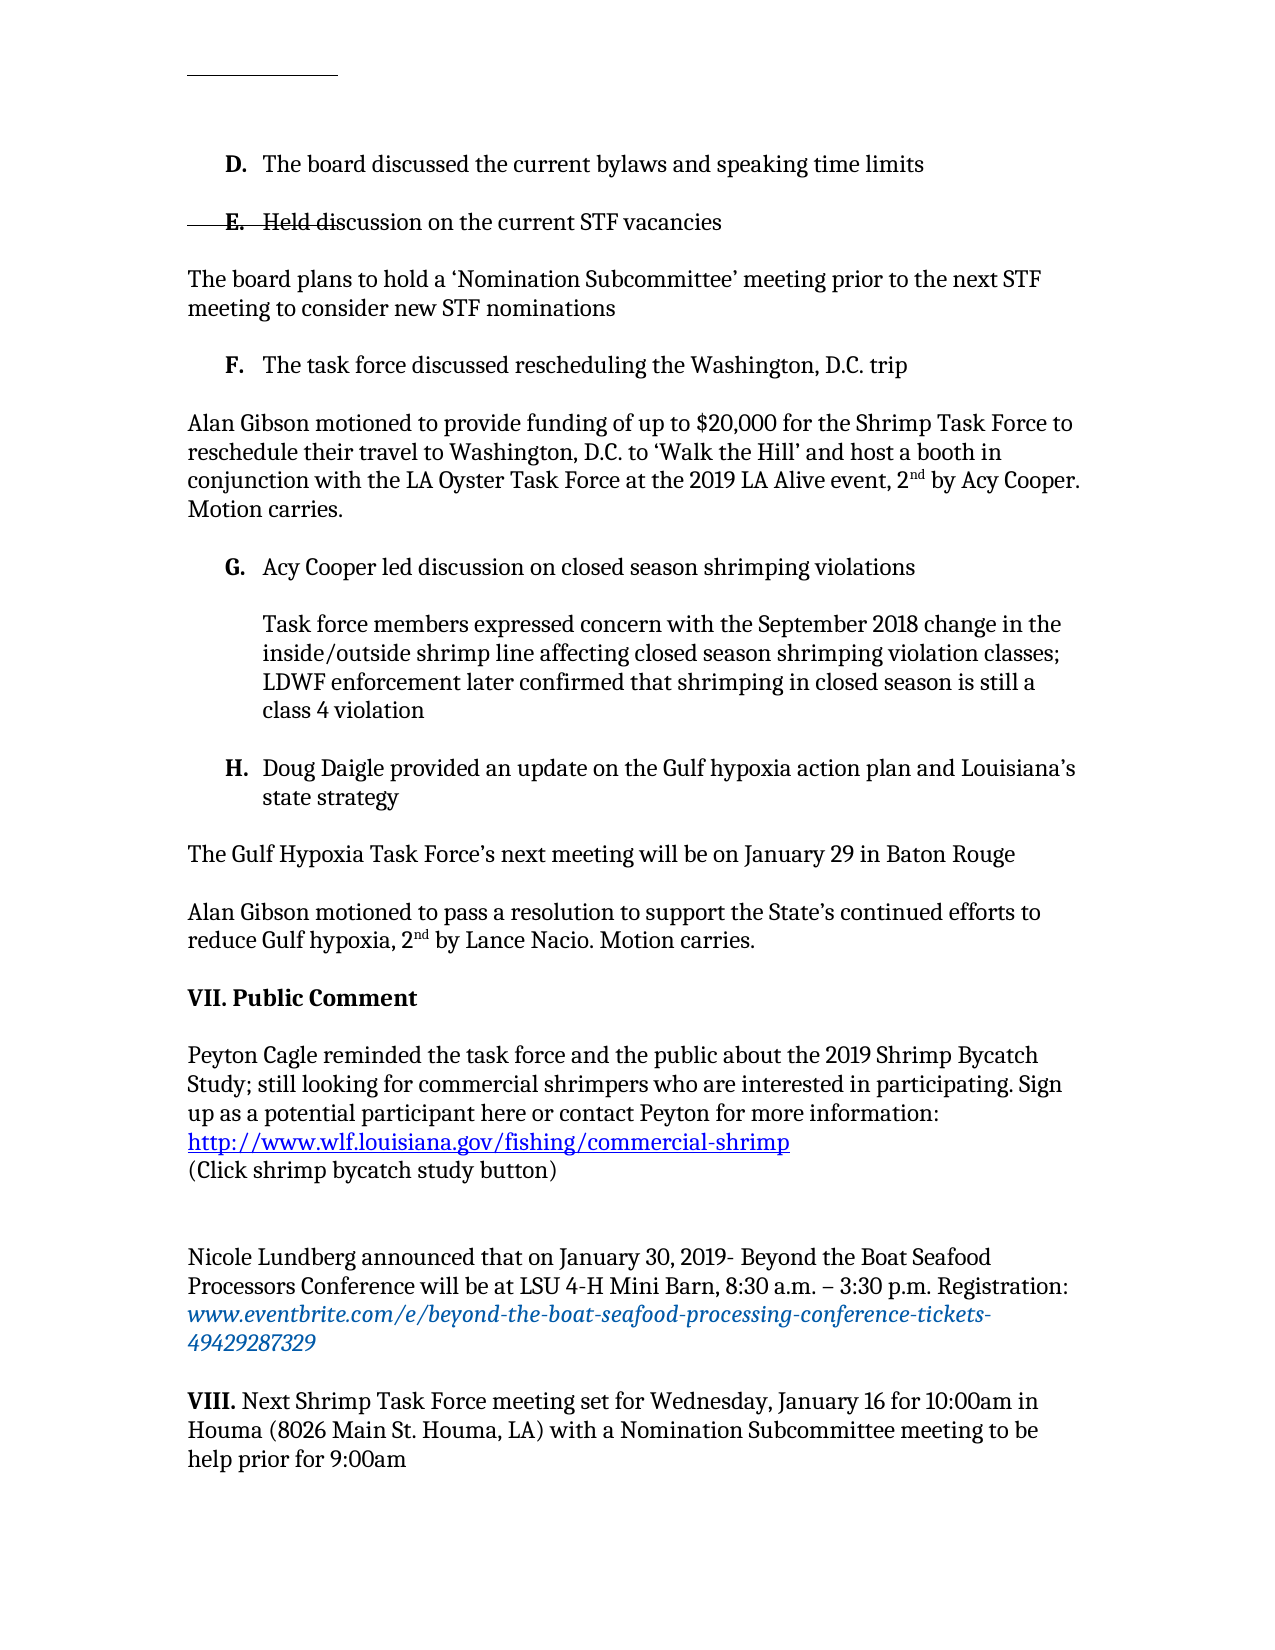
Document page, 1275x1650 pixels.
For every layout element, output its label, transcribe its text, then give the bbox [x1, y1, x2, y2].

text The Gulf Hypoxia Task Force’s next meeting will be on January 29 in Baton Rouge [187, 840, 1087, 869]
text (Click shrimp bycatch study button) [187, 1156, 1087, 1185]
text The board plans to hold a ‘Nomination Subcommittee’ meeting prior to the next STF meeting to consider new STF nominations [187, 265, 1087, 322]
list Held discussion on the current STF vacancies [225, 207, 1087, 236]
text VII. Public Comment [187, 984, 1087, 1012]
text Alan Gibson motioned to provide funding of up to $20,000 for the Shrimp Task Force to reschedule their travel to Washington, D.C. to ‘Walk the Hill’ and host a booth in conjunction with the LA Oyster Task Force at the 2019 LA Alive event, 2nd by Acy Cooper. Motion carries. [187, 409, 1087, 524]
text VIII. Next Shrimp Task Force meeting set for Wednesday, January 16 for 10:00am in Houma (8026 Main St. Houma, LA) with a Nomination Subcommittee meeting to be help prior for 9:00am [187, 1387, 1087, 1473]
text Peyton Cagle reminded the task force and the public about the 2019 Shrimp Bycatch Study; still looking for commercial shrimpers who are interested in participating. Sign up as a potential participant here or contact Peyton for more information: http://www.wlf.louisiana.gov/fishing/commercial-shrimp [187, 1041, 1087, 1156]
list The board discussed the current bylaws and speaking time limits [225, 150, 1087, 179]
list Doug Daigle provided an update on the Gulf hypoxia action plan and Louisiana’s state strategy [225, 754, 1087, 811]
text Nicole Lundberg announced that on January 30, 2019- Beyond the Boat Seafood Processors Conference will be at LSU 4-H Mini Barn, 8:30 a.m. – 3:30 p.m. Registration: www.eventbrite.com/e/beyond-the-boat-seafood-processing-conference-tickets-49429287329 [187, 1243, 1087, 1358]
list Task force members expressed concern with the September 2018 change in the inside/outside shrimp line affecting closed season shrimping violation classes; LDWF enforcement later confirmed that shrimping in closed season is still a class 4 violation [262, 610, 1087, 725]
list The task force discussed rescheduling the Washington, D.C. trip [225, 351, 1087, 380]
text Alan Gibson motioned to pass a resolution to support the State’s continued efforts to reduce Gulf hypoxia, 2nd by Lance Nacio. Motion carries. [187, 897, 1087, 955]
list Acy Cooper led discussion on closed season shrimping violations [225, 552, 1087, 581]
